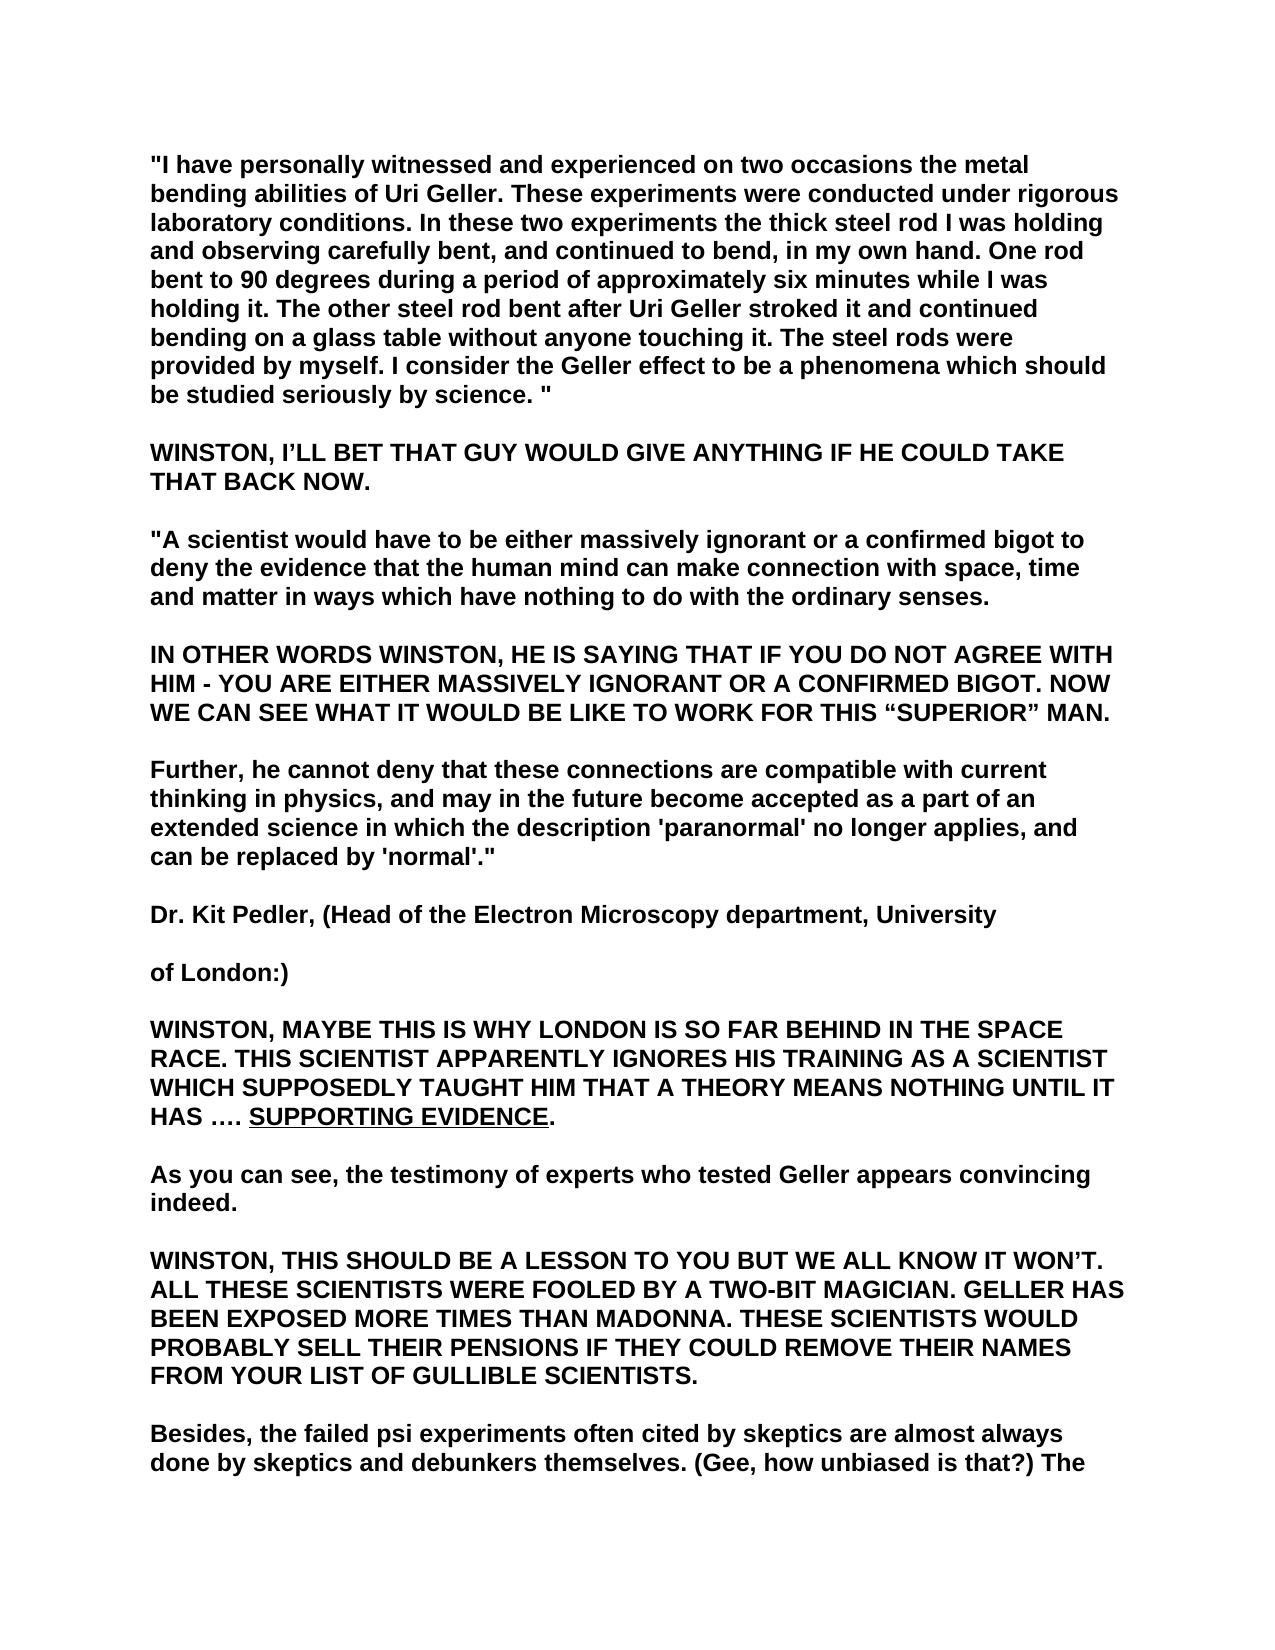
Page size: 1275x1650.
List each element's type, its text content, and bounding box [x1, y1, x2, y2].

text of London:) [150, 957, 1125, 986]
text "A scientist would have to be either massively ignorant or a confirmed bigot to deny the evidence that the human mind can make connection with space, time and matter in ways which have nothing to do with the ordinary senses. [150, 524, 1125, 611]
text "I have personally witnessed and experienced on two occasions the metal bending abilities of Uri Geller. These experiments were conducted under rigorous laboratory conditions. In these two experiments the thick steel rod I was holding and observing carefully bent, and continued to bend, in my own hand. One rod bent to 90 degrees during a period of approximately six minutes while I was holding it. The other steel rod bent after Uri Geller stroked it and continued bending on a glass table without anyone touching it. The steel rods were provided by myself. I consider the Geller effect to be a phenomena which should be studied seriously by science. " [150, 150, 1125, 409]
text WINSTON, MAYBE THIS IS WHY LONDON IS SO FAR BEHIND IN THE SPACE RACE. THIS SCIENTIST APPARENTLY IGNORES HIS TRAINING AS A SCIENTIST WHICH SUPPOSEDLY TAUGHT HIM THAT A THEORY MEANS NOTHING UNTIL IT HAS …. SUPPORTING EVIDENCE. [150, 1015, 1125, 1130]
text Dr. Kit Pedler, (Head of the Electron Microscopy department, University [150, 899, 1125, 928]
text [150, 1419, 1125, 1477]
text WINSTON, I’LL BET THAT GUY WOULD GIVE ANYTHING IF HE COULD TAKE THAT BACK NOW. [150, 438, 1125, 495]
text As you can see, the testimony of experts who tested Geller appears convincing indeed. [150, 1159, 1125, 1217]
text WINSTON, THIS SHOULD BE A LESSON TO YOU BUT WE ALL KNOW IT WON’T. ALL THESE SCIENTISTS WERE FOOLED BY A TWO-BIT MAGICIAN. GELLER HAS BEEN EXPOSED MORE TIMES THAN MADONNA. THESE SCIENTISTS WOULD PROBABLY SELL THEIR PENSIONS IF THEY COULD REMOVE THEIR NAMES FROM YOUR LIST OF GULLIBLE SCIENTISTS. [150, 1246, 1125, 1390]
text IN OTHER WORDS WINSTON, HE IS SAYING THAT IF YOU DO NOT AGREE WITH HIM - YOU ARE EITHER MASSIVELY IGNORANT OR A CONFIRMED BIGOT. NOW WE CAN SEE WHAT IT WOULD BE LIKE TO WORK FOR THIS “SUPERIOR” MAN. [150, 640, 1125, 726]
text Further, he cannot deny that these connections are compatible with current thinking in physics, and may in the future become accepted as a part of an extended science in which the description 'paranormal' no longer applies, and can be replaced by 'normal'." [150, 755, 1125, 870]
